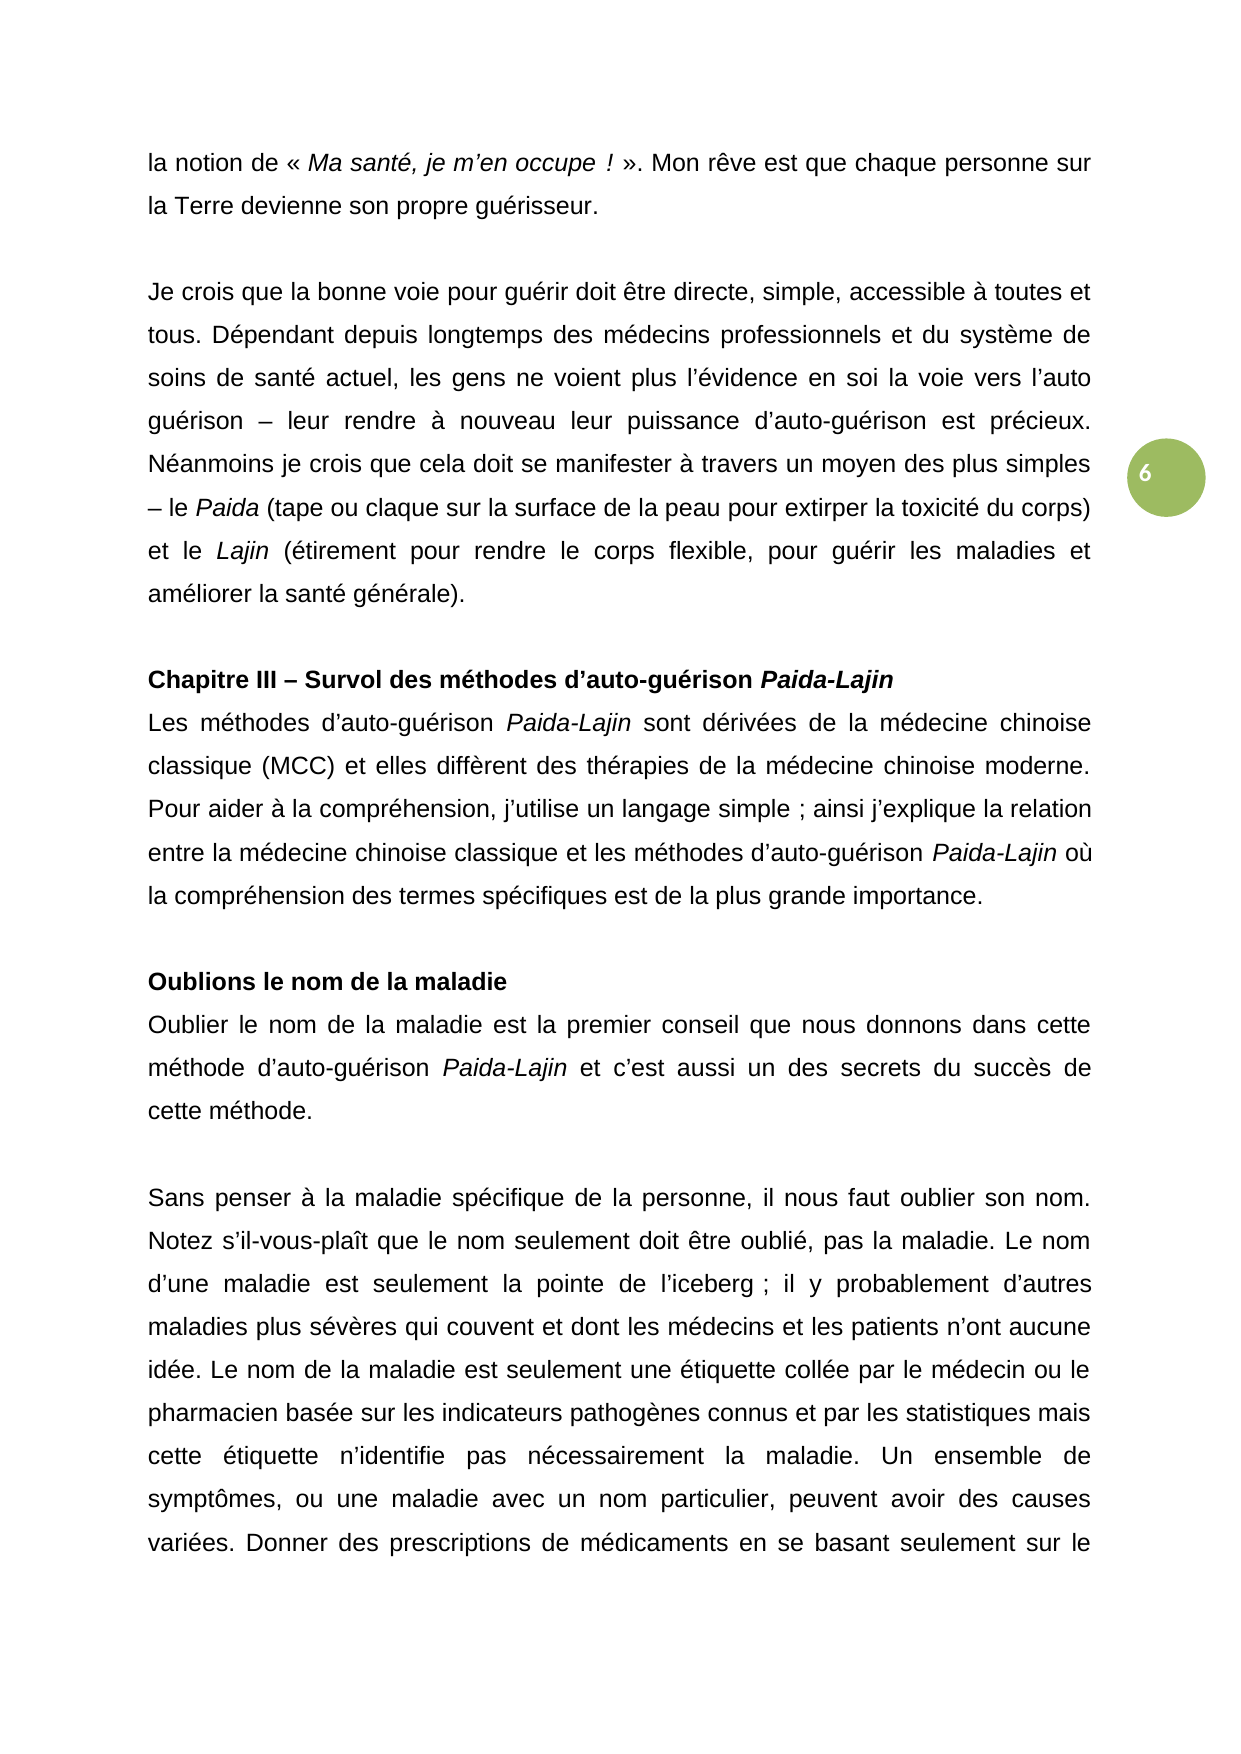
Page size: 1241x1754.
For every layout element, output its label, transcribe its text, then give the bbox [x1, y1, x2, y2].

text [148, 1183, 1093, 1556]
text Les méthodes d’auto-guérison Paida-Lajin sont dérivées de la médecine chinoise classique (MCC) et elles diffèrent des thérapies de la médecine chinoise moderne. Pour aider à la compréhension, j’utilise un langage simple ; ainsi j’explique la relation entre la médecine chinoise classique et les méthodes d’auto-guérison Paida-Lajin où la compréhension des termes spécifiques est de la plus grande importance. [148, 708, 1093, 909]
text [148, 148, 1093, 219]
text Oublier le nom de la maladie est la premier conseil que nous donnons dans cette méthode d’auto-guérison Paida-Lajin et c’est aussi un des secrets du succès de cette méthode. [148, 1010, 1093, 1125]
text Oublions le nom de la maladie [148, 967, 1093, 996]
text Je crois que la bonne voie pour guérir doit être directe, simple, accessible à toutes et tous. Dépendant depuis longtemps des médecins professionnels et du système de soins de santé actuel, les gens ne voient plus l’évidence en soi la voie vers l’auto guérison – leur rendre à nouveau leur puissance d’auto-guérison est précieux. Néanmoins je crois que cela doit se manifester à travers un moyen des plus simples – le Paida (tape ou claque sur la surface de la peau pour extirper la toxicité du corps) et le Lajin (étirement pour rendre le corps flexible, pour guérir les maladies et améliorer la santé générale). [148, 277, 1093, 608]
text Chapitre III – Survol des méthodes d’auto-guérison Paida-Lajin [148, 665, 1093, 694]
